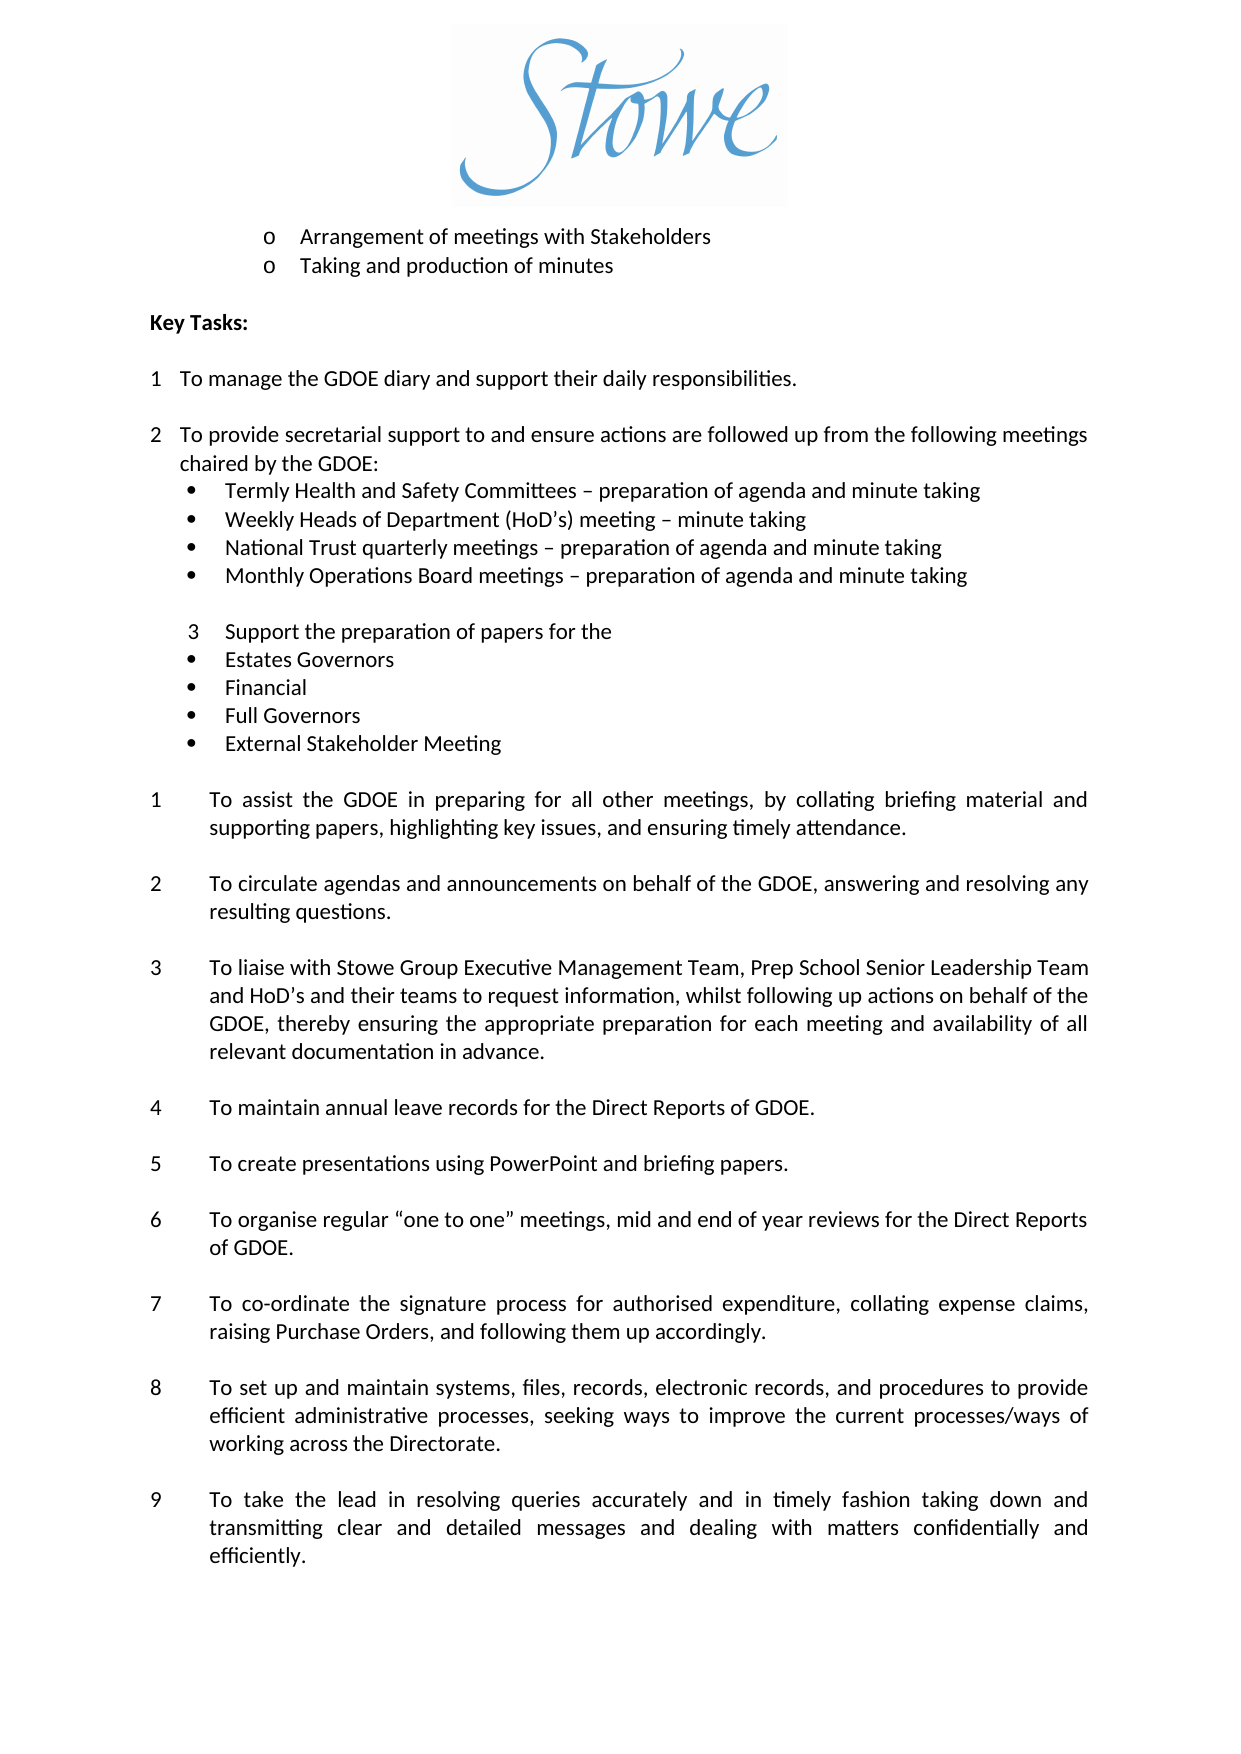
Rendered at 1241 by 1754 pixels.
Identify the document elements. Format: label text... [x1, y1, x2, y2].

list External Stakeholder Meeting [187, 729, 1090, 757]
list To manage the GDOE diary and support their daily responsibilities. [150, 364, 1090, 393]
list To set up and maintain systems, files, records, electronic records, and procedures to provide efficient administrative processes, seeking ways to improve the current processes/ways of working across the Directorate. [150, 1373, 1090, 1457]
list To assist the GDOE in preparing for all other meetings, by collating briefing material and supporting papers, highlighting key issues, and ensuring timely attendance. [150, 785, 1090, 841]
list To maintain annual leave records for the Direct Reports of GDOE. [150, 1093, 1090, 1121]
picture [450, 24, 790, 209]
list To create presentations using PowerPoint and briefing papers. [150, 1149, 1090, 1177]
list To provide secretarial support to and ensure actions are followed up from the following meetings chaired by the GDOE: [150, 421, 1090, 477]
list Monthly Operations Board meetings – preparation of agenda and minute taking [187, 561, 1090, 589]
list To organise regular “one to one” meetings, mid and end of year reviews for the Direct Reports of GDOE. [150, 1205, 1090, 1261]
list Financial [187, 673, 1090, 701]
list To take the lead in resolving queries accurately and in timely fashion taking down and transmitting clear and detailed messages and dealing with matters confidentially and efficiently. [150, 1485, 1090, 1569]
list National Trust quarterly meetings – preparation of agenda and minute taking [187, 533, 1090, 561]
list Taking and production of minutes [262, 251, 1090, 281]
list Weekly Heads of Department (HoD’s) meeting – minute taking [187, 505, 1090, 533]
list Arrangement of meetings with Stakeholders [262, 222, 1090, 251]
list To liaise with Stowe Group Executive Management Team, Prep School Senior Leadership Team and HoD’s and their teams to request information, whilst following up actions on behalf of the GDOE, thereby ensuring the appropriate preparation for each meeting and availability of all relevant documentation in advance. [150, 953, 1090, 1065]
list Full Governors [187, 701, 1090, 729]
list Estates Governors [187, 645, 1090, 673]
list Termly Health and Safety Committees – preparation of agenda and minute taking [187, 477, 1090, 505]
list To circulate agendas and announcements on behalf of the GDOE, answering and resolving any resulting questions. [150, 869, 1090, 925]
text Key Tasks: [150, 308, 1090, 337]
list Support the preparation of papers for the [187, 617, 1090, 645]
list To co-ordinate the signature process for authorised expenditure, collating expense claims, raising Purchase Orders, and following them up accordingly. [150, 1289, 1090, 1345]
